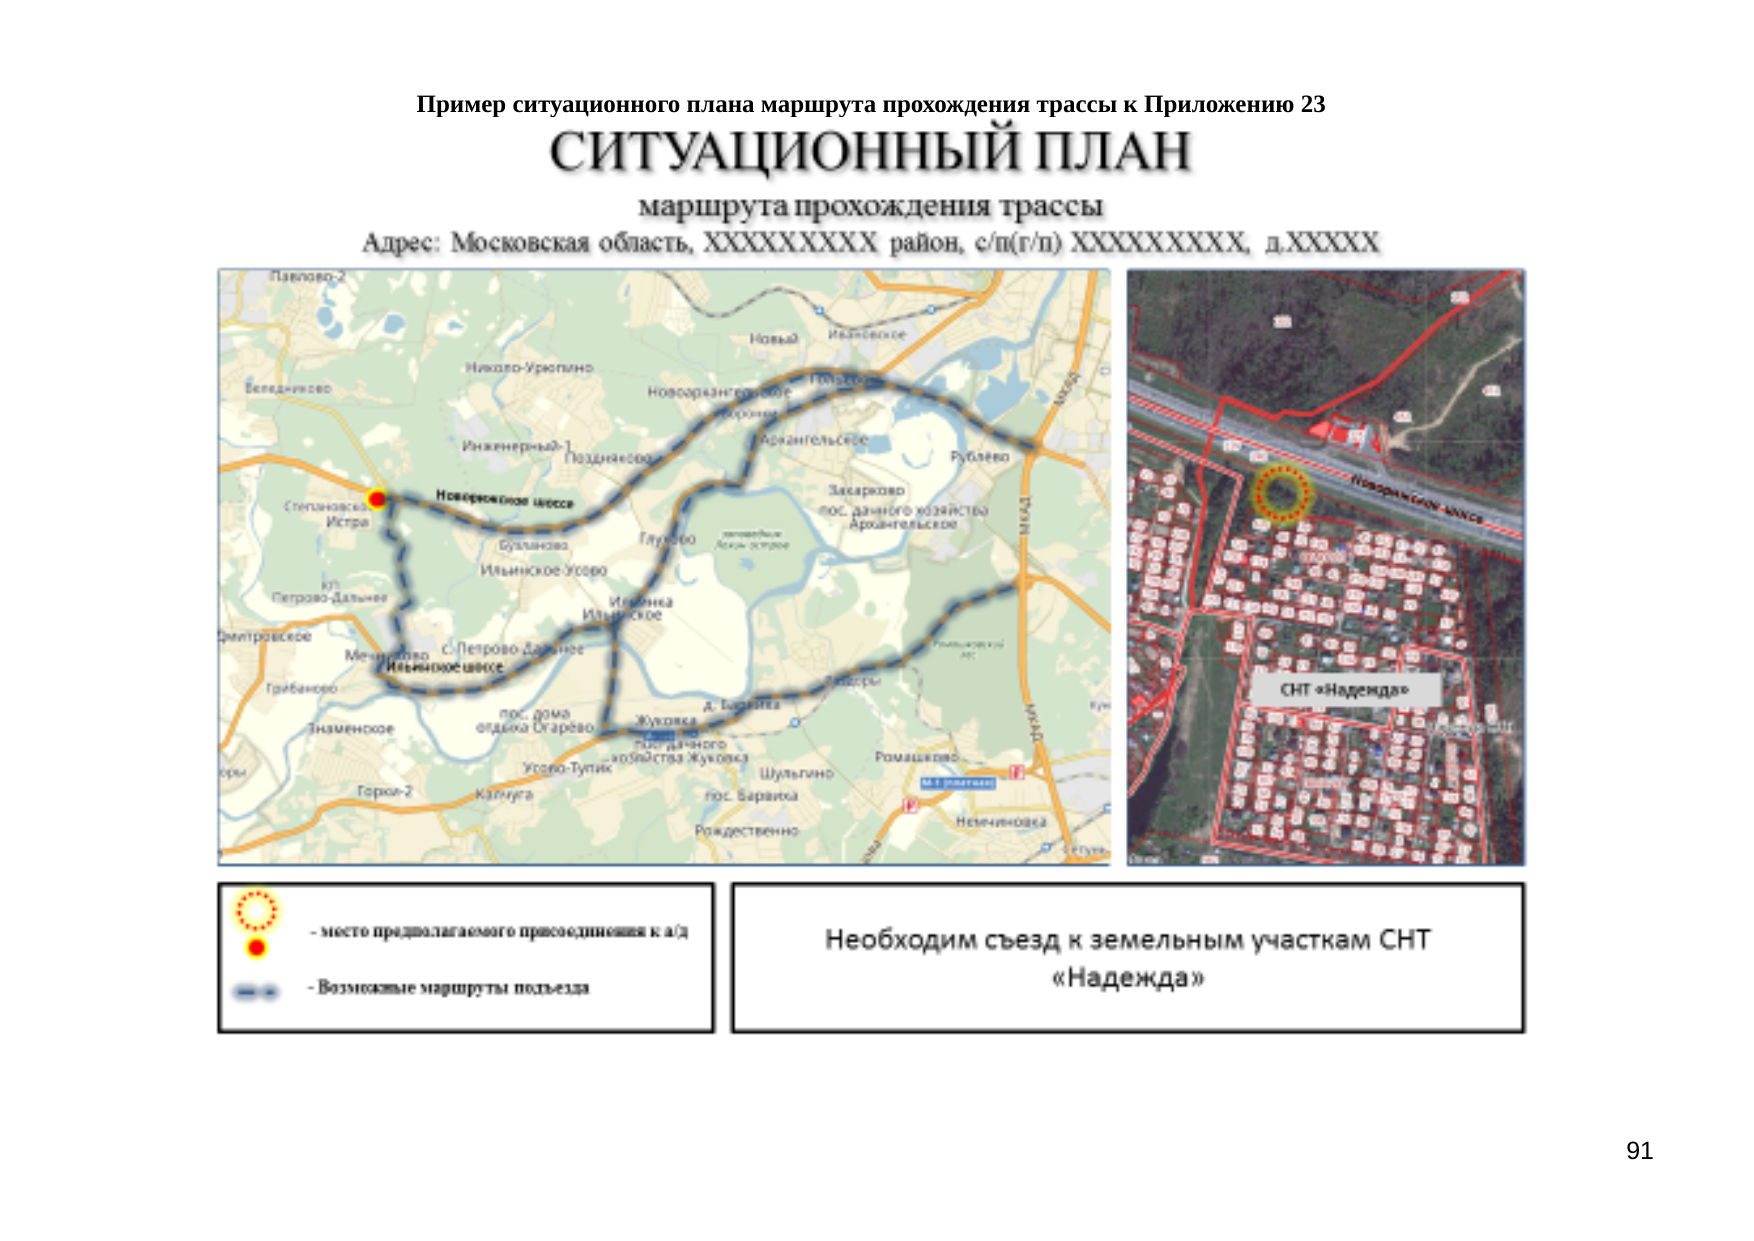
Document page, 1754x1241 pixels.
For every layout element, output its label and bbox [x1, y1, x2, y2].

text [89, 89, 1654, 1058]
picture [192, 117, 1550, 1058]
